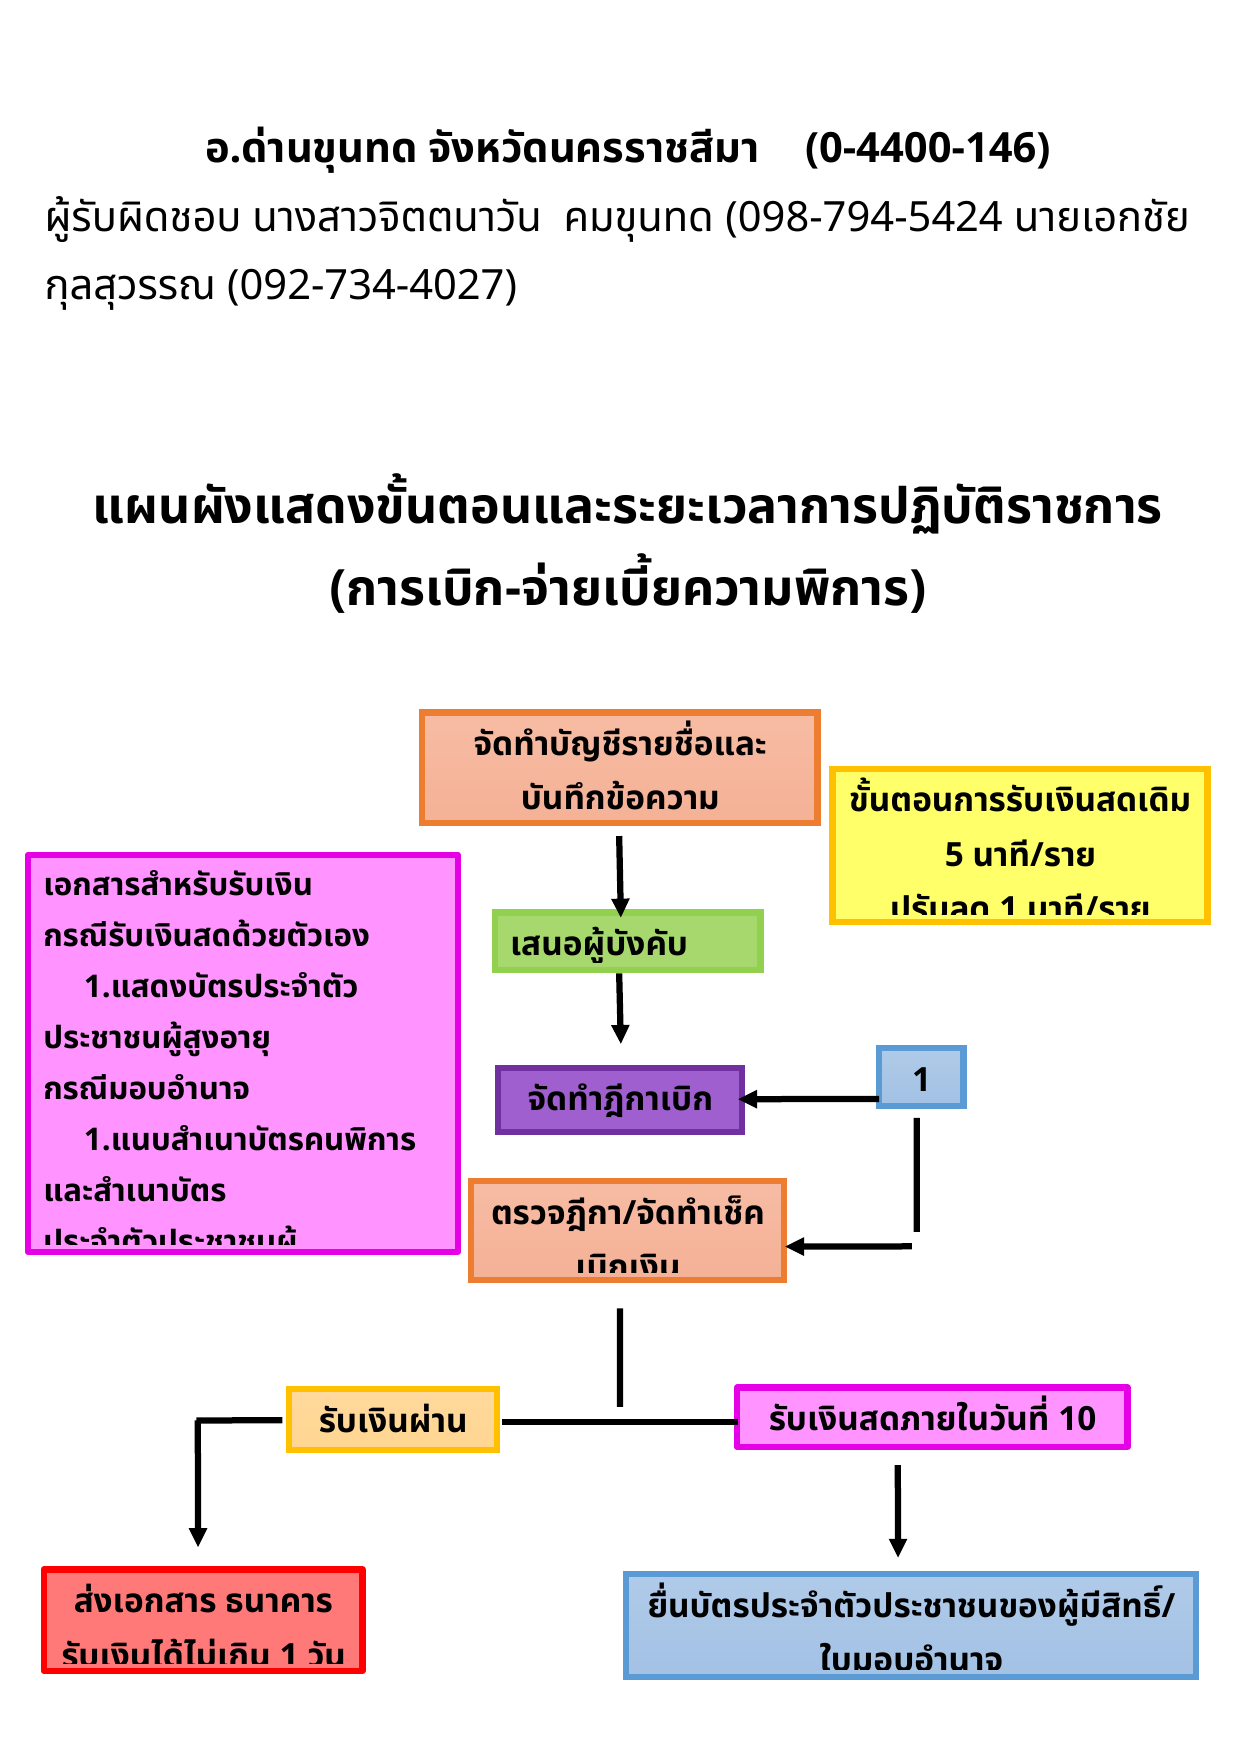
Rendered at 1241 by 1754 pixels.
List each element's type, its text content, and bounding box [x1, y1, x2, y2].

text อ.ด่านขุนทด จังหวัดนครราชสีมา (0-4400-146) [44, 118, 1211, 181]
text (การเบิก-จ่ายเบี้ยความพิการ) [44, 552, 1211, 628]
text ผู้รับผิดชอบ นางสาวจิตตนาวัน คมขุนทด (098-794-5424 นายเอกชัย กุลสุวรรณ (092-734-4027) [44, 186, 1211, 318]
text แผนผังแสดงขั้นตอนและระยะเวลาการปฏิบัติราชการ [44, 470, 1211, 546]
